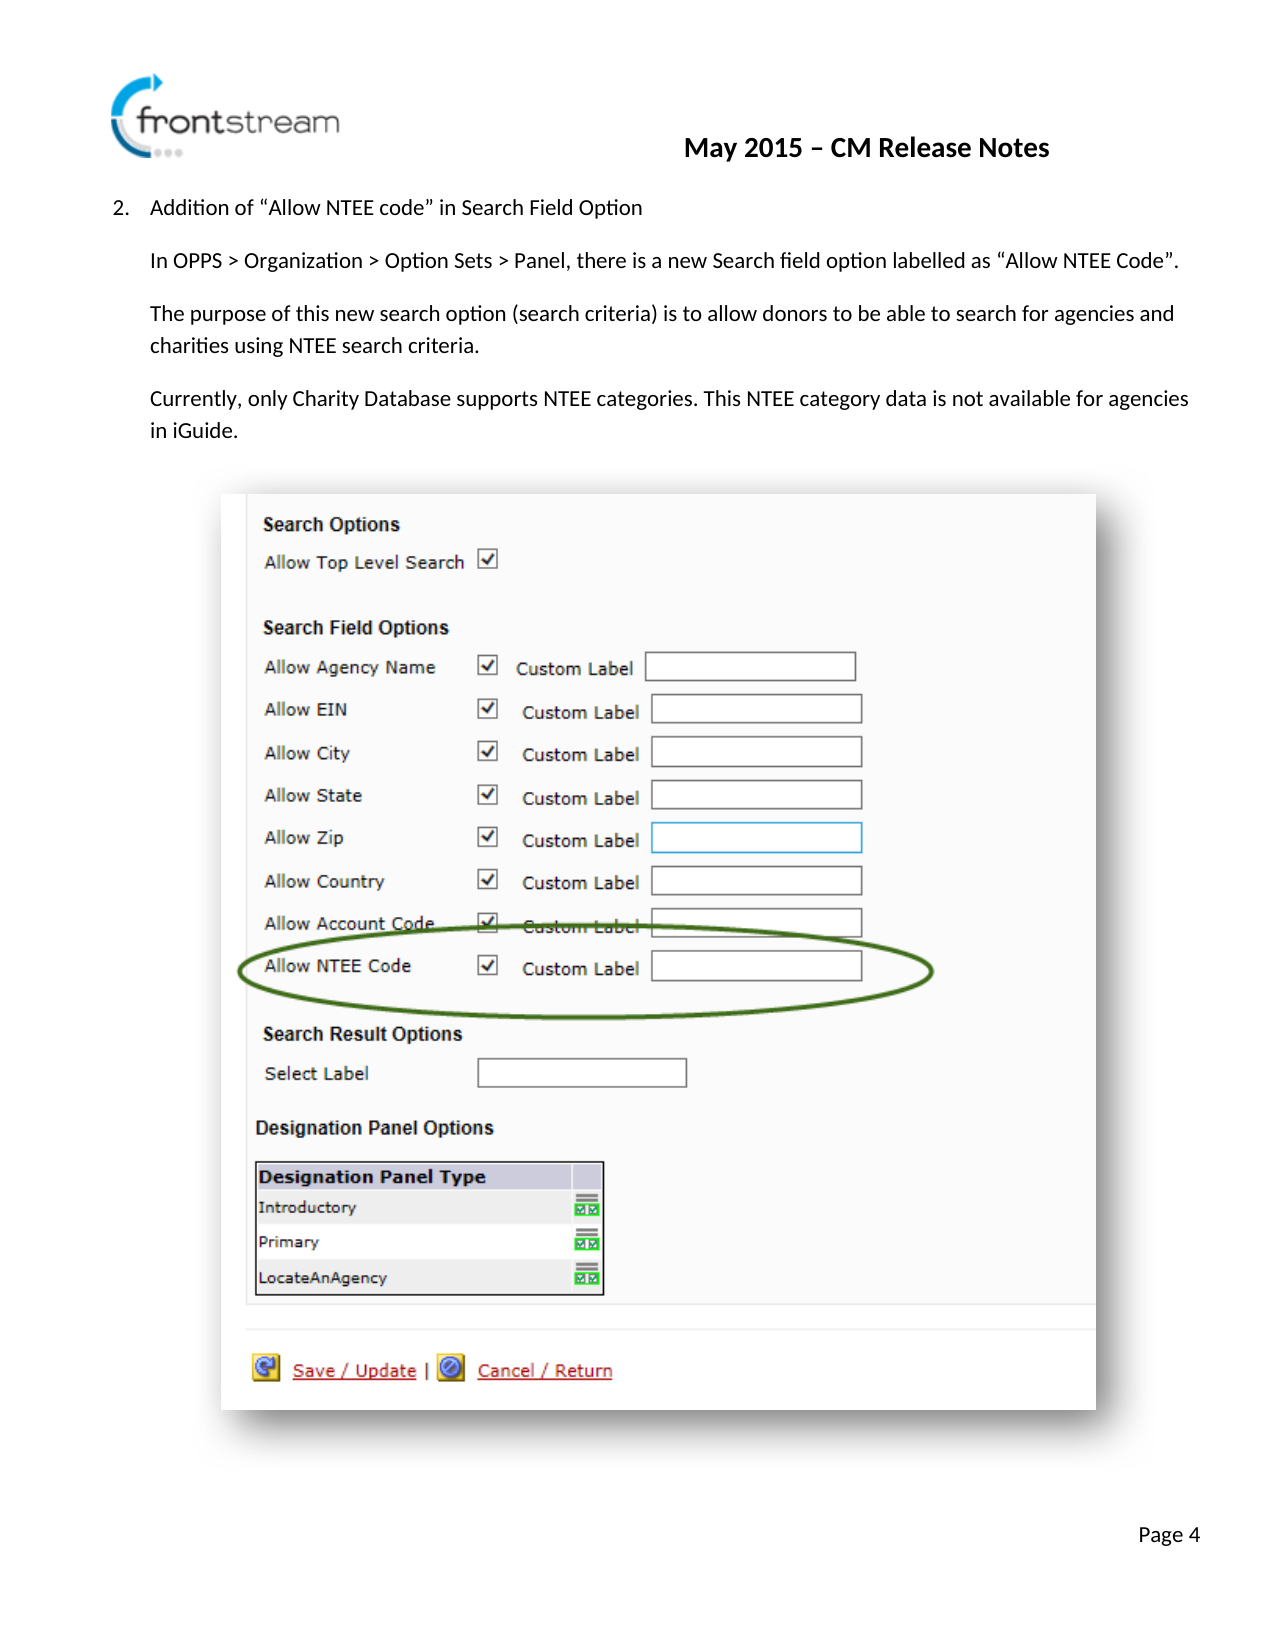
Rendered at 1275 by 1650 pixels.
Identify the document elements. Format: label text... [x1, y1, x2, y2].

picture [75, 73, 376, 158]
text The purpose of this new search option (search criteria) is to allow donors to be able to search for agencies and charities using NTEE search criteria. [150, 299, 1200, 359]
text In OPPS > Organization > Option Sets > Panel, there is a new Search field option labelled as “Allow NTEE Code”. [150, 246, 1200, 274]
text Currently, only Charity Database supports NTEE categories. This NTEE category data is not available for agencies in iGuide. [150, 384, 1200, 444]
list Addition of “Allow NTEE code” in Search Field Option [112, 193, 1200, 221]
picture [221, 494, 1096, 1410]
